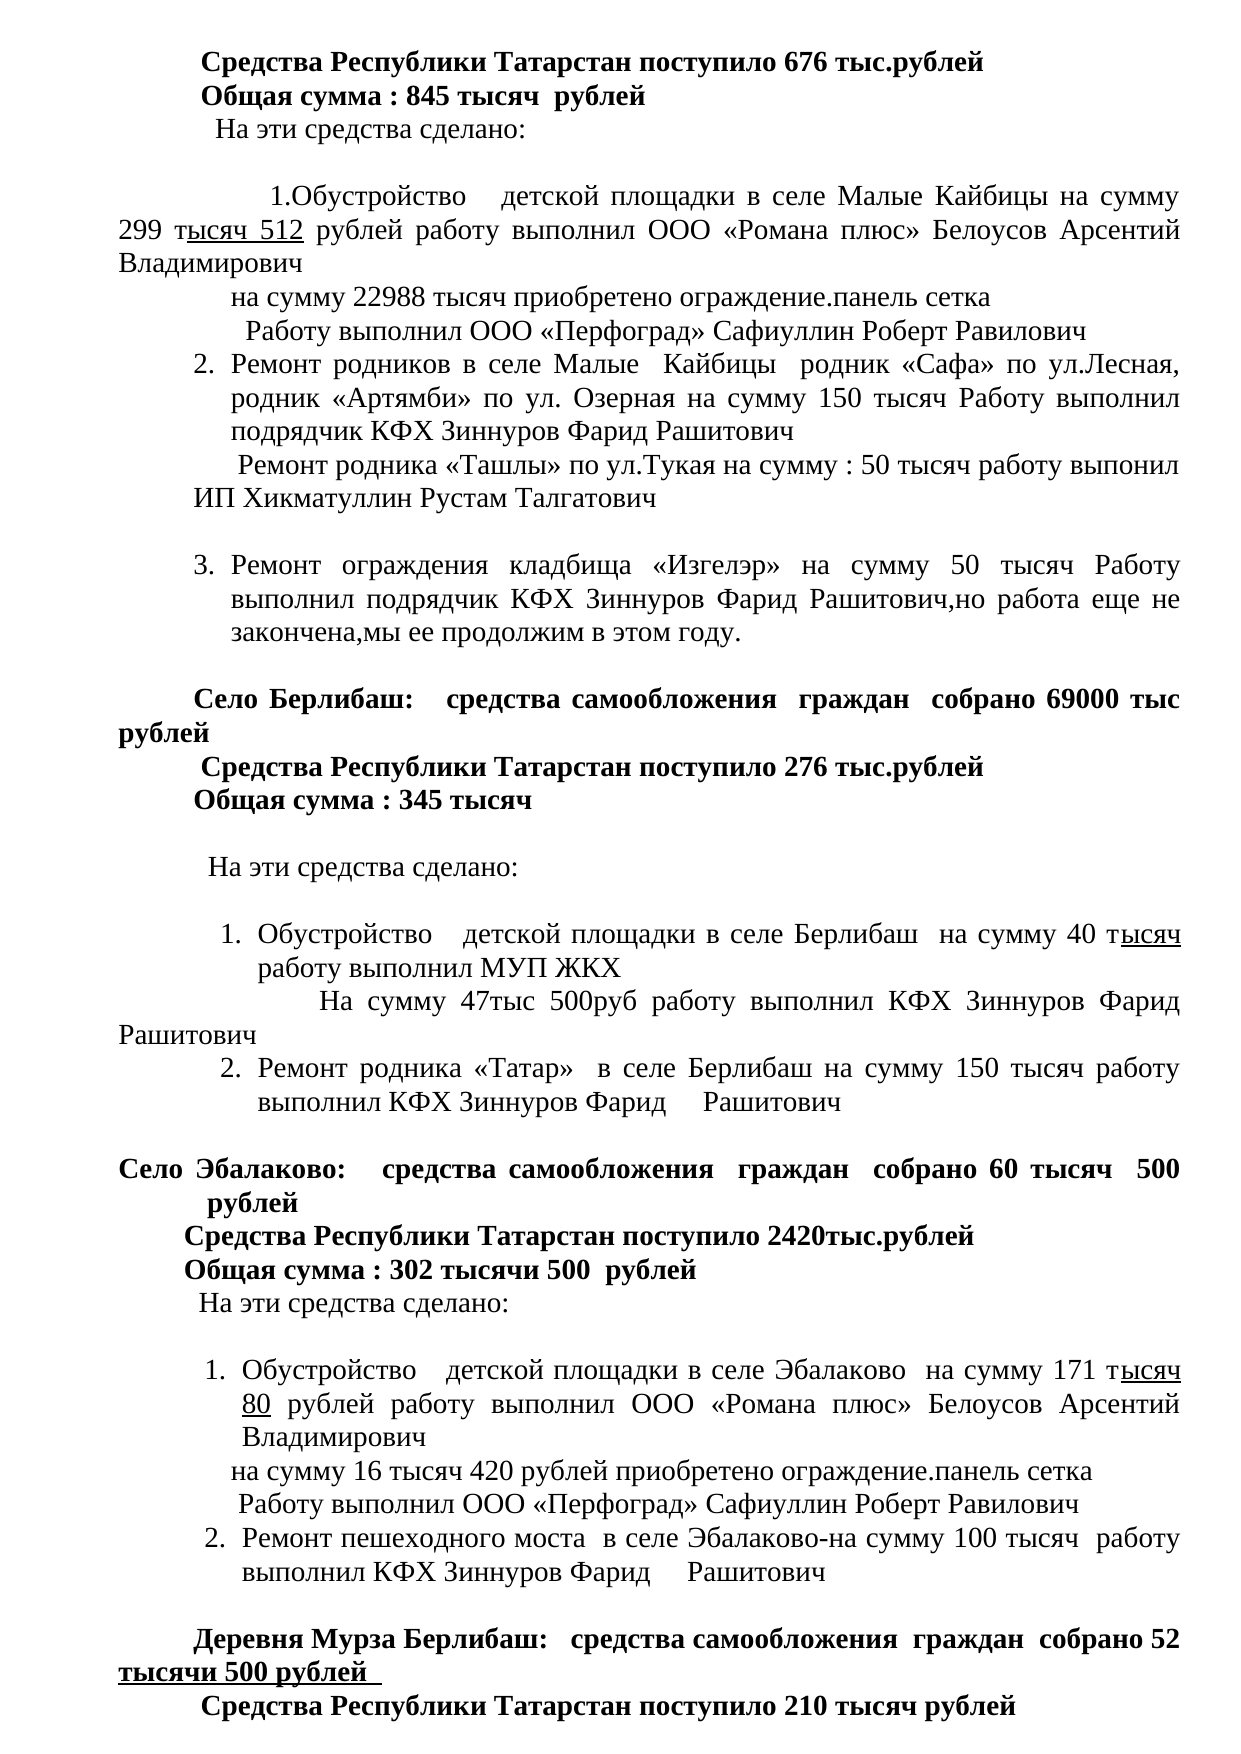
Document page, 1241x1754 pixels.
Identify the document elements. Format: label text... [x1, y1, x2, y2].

list Ремонт родника «Татар» в селе Берлибаш на сумму 150 тысяч работу выполнил КФХ Зиннуров Фарид Рашитович [220, 1051, 1181, 1118]
text На эти средства сделано: [118, 1285, 1181, 1319]
list Обустройство детской площадки в селе Эбалаково на сумму 171 тысяч 80 рублей работу выполнил ООО «Романа плюс» Белоусов Арсентий Владимирович [204, 1352, 1181, 1453]
text Деревня Мурза Берлибаш: средства самообложения граждан собрано 52 тысячи 500 рублей [118, 1621, 1181, 1688]
text Село Эбалаково: средства самообложения граждан собрано 60 тысяч 500 рублей [118, 1151, 1181, 1218]
list на сумму 16 тысяч 420 рублей приобретено ограждение.панель сетка [231, 1453, 1181, 1487]
text Ремонт родника «Ташлы» по ул.Тукая на сумму : 50 тысяч работу выпонил ИП Хикматуллин Рустам Талгатович [193, 447, 1181, 514]
text Средства Республики Татарстан поступило 276 тыс.рублей [118, 749, 1181, 782]
text Средства Республики Татарстан поступило 676 тыс.рублей [118, 44, 1181, 78]
text Средства Республики Татарстан поступило 210 тысяч рублей [118, 1688, 1181, 1721]
list Ремонт родников в селе Малые Кайбицы родник «Сафа» по ул.Лесная, родник «Артямби» по ул. Озерная на сумму 150 тысяч Работу выполнил подрядчик КФХ Зиннуров Фарид Рашитович [193, 346, 1181, 447]
list Обустройство детской площадки в селе Берлибаш на сумму 40 тысяч работу выполнил МУП ЖКХ [220, 916, 1181, 983]
list Работу выполнил ООО «Перфоград» Сафиуллин Роберт Равилович [231, 1487, 1181, 1520]
text Село Берлибаш: средства самообложения граждан собрано 69000 тыс рублей [118, 682, 1181, 749]
list Работу выполнил ООО «Перфоград» Сафиуллин Роберт Равилович [231, 313, 1181, 346]
list на сумму 22988 тысяч приобретено ограждение.панель сетка [231, 279, 1181, 313]
text 1.Обустройство детской площадки в селе Малые Кайбицы на сумму 299 тысяч 512 рублей работу выполнил ООО «Романа плюс» Белоусов Арсентий Владимирович [118, 178, 1181, 279]
text Общая сумма : 302 тысячи 500 рублей [118, 1252, 1181, 1285]
list Ремонт ограждения кладбища «Изгелэр» на сумму 50 тысяч Работу выполнил подрядчик КФХ Зиннуров Фарид Рашитович,но работа еще не закончена,мы ее продолжим в этом году. [193, 547, 1181, 648]
text На сумму 47тыс 500руб работу выполнил КФХ Зиннуров Фарид Рашитович [118, 983, 1181, 1051]
text Средства Республики Татарстан поступило 2420тыс.рублей [118, 1218, 1181, 1252]
text На эти средства сделано: [118, 849, 1181, 883]
list Ремонт пешеходного моста в селе Эбалаково-на сумму 100 тысяч работу выполнил КФХ Зиннуров Фарид Рашитович [204, 1520, 1181, 1587]
text Общая сумма : 845 тысяч рублей [118, 78, 1181, 111]
text Общая сумма : 345 тысяч [118, 782, 1181, 816]
text На эти средства сделано: [118, 111, 1181, 145]
